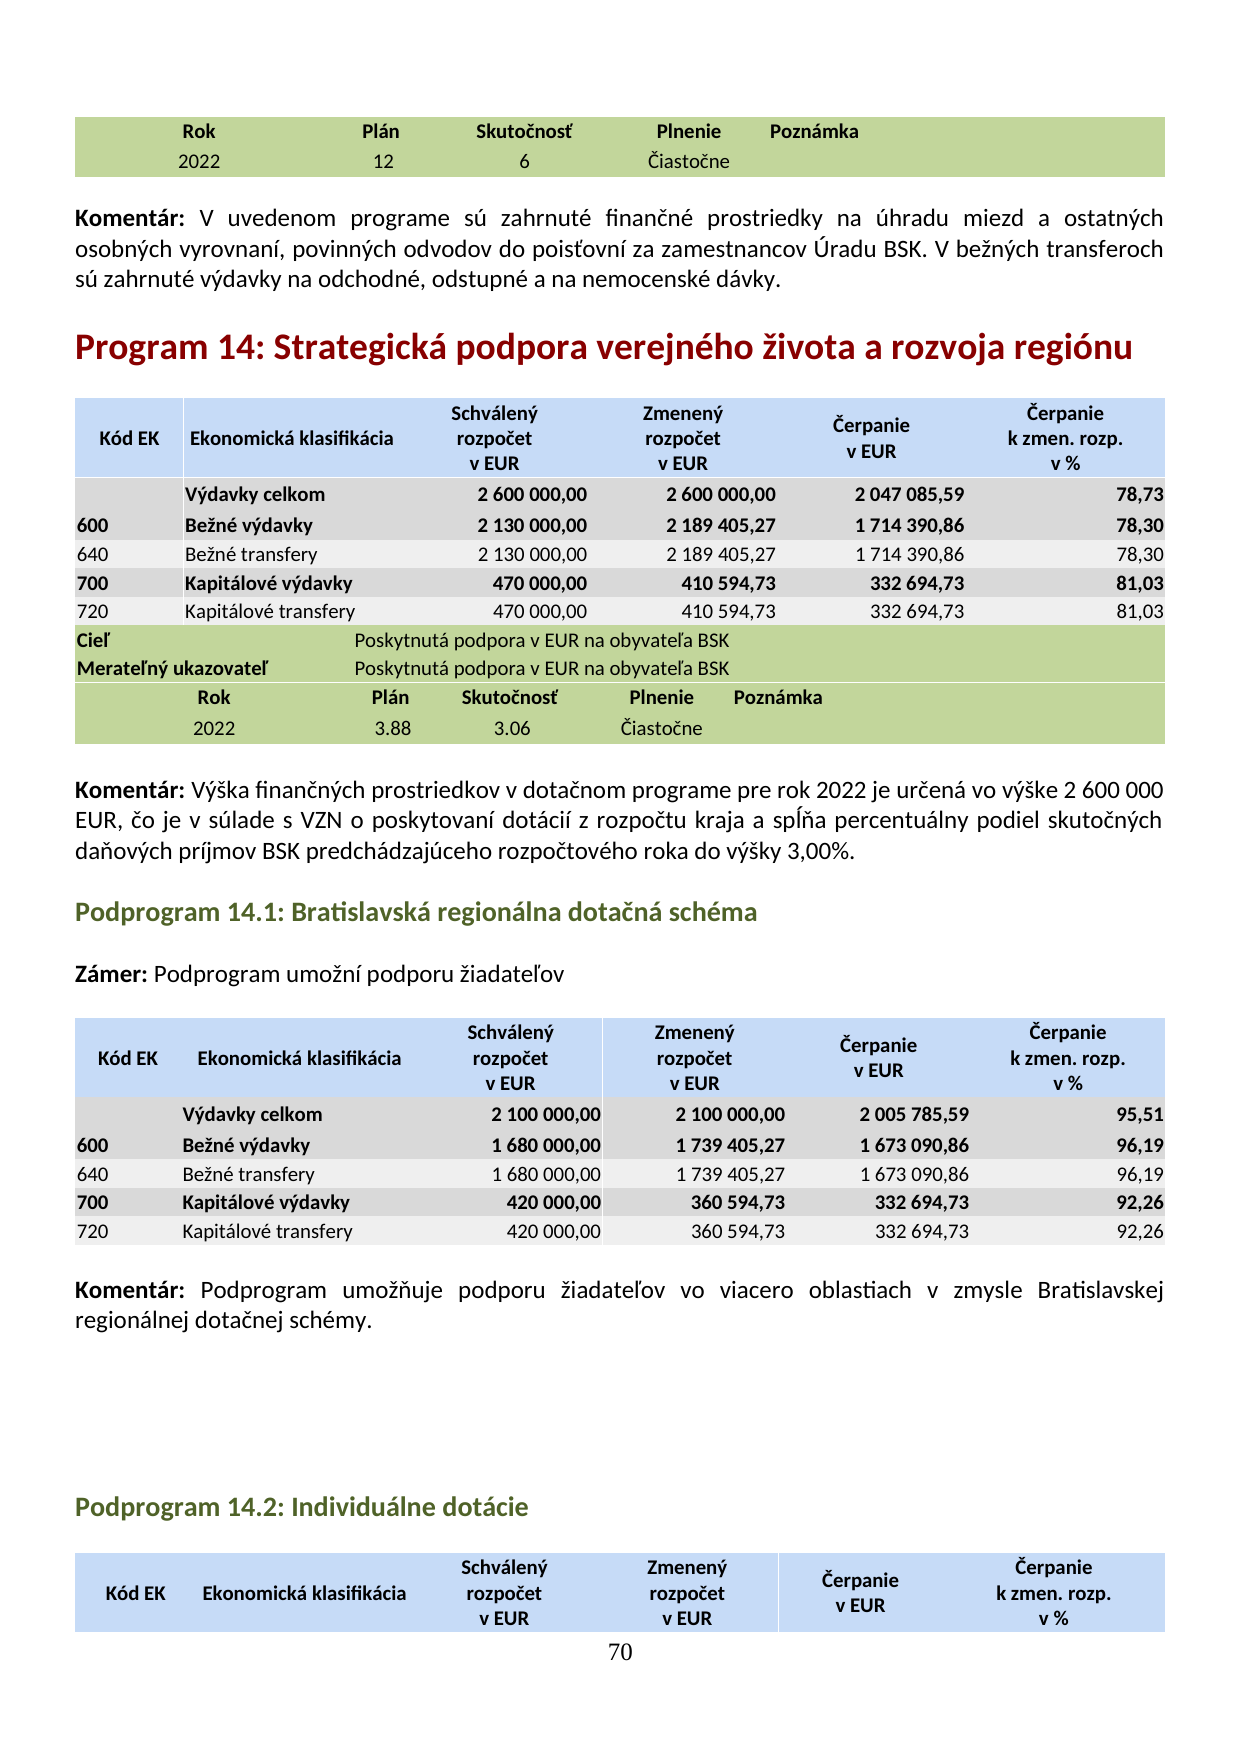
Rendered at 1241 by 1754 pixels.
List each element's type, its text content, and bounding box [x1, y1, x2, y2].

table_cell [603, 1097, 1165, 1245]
text Zámer: Podprogram umožní podporu žiadateľov [75, 958, 1165, 988]
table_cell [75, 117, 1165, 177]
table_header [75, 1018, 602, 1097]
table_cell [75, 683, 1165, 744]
text Komentár: V uvedenom programe sú zahrnuté finančné prostriedky na úhradu miezd a ostatných osobných vyrovnaní, povinných odvodov do poisťovní za zamestnancov Úradu BSK. V bežných transferoch sú zahrnuté výdavky na odchodné, odstupné a na nemocenské dávky. [75, 202, 1165, 294]
text Komentár: Výška finančných prostriedkov v dotačnom programe pre rok 2022 je určená vo výške 2 600 000 EUR, čo je v súlade s VZN o poskytovaní dotácií z rozpočtu kraja a spĺňa percentuálny podiel skutočných daňových príjmov BSK predchádzajúceho rozpočtového roka do výšky 3,00%. [75, 774, 1165, 865]
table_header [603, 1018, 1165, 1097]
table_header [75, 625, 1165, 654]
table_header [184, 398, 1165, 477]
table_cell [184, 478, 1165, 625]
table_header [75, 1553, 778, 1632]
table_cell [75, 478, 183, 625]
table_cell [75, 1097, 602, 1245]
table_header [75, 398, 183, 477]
text Komentár: Podprogram umožňuje podporu žiadateľov vo viacero oblastiach v zmysle Bratislavskej regionálnej dotačnej schémy. [75, 1274, 1165, 1335]
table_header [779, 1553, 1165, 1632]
text Program 14: Strategická podpora verejného života a rozvoja regiónu [75, 323, 1165, 369]
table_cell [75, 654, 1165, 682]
text Podprogram 14.2: Individuálne dotácie [75, 1489, 1165, 1524]
text Podprogram 14.1: Bratislavská regionálna dotačná schéma [75, 894, 1165, 929]
